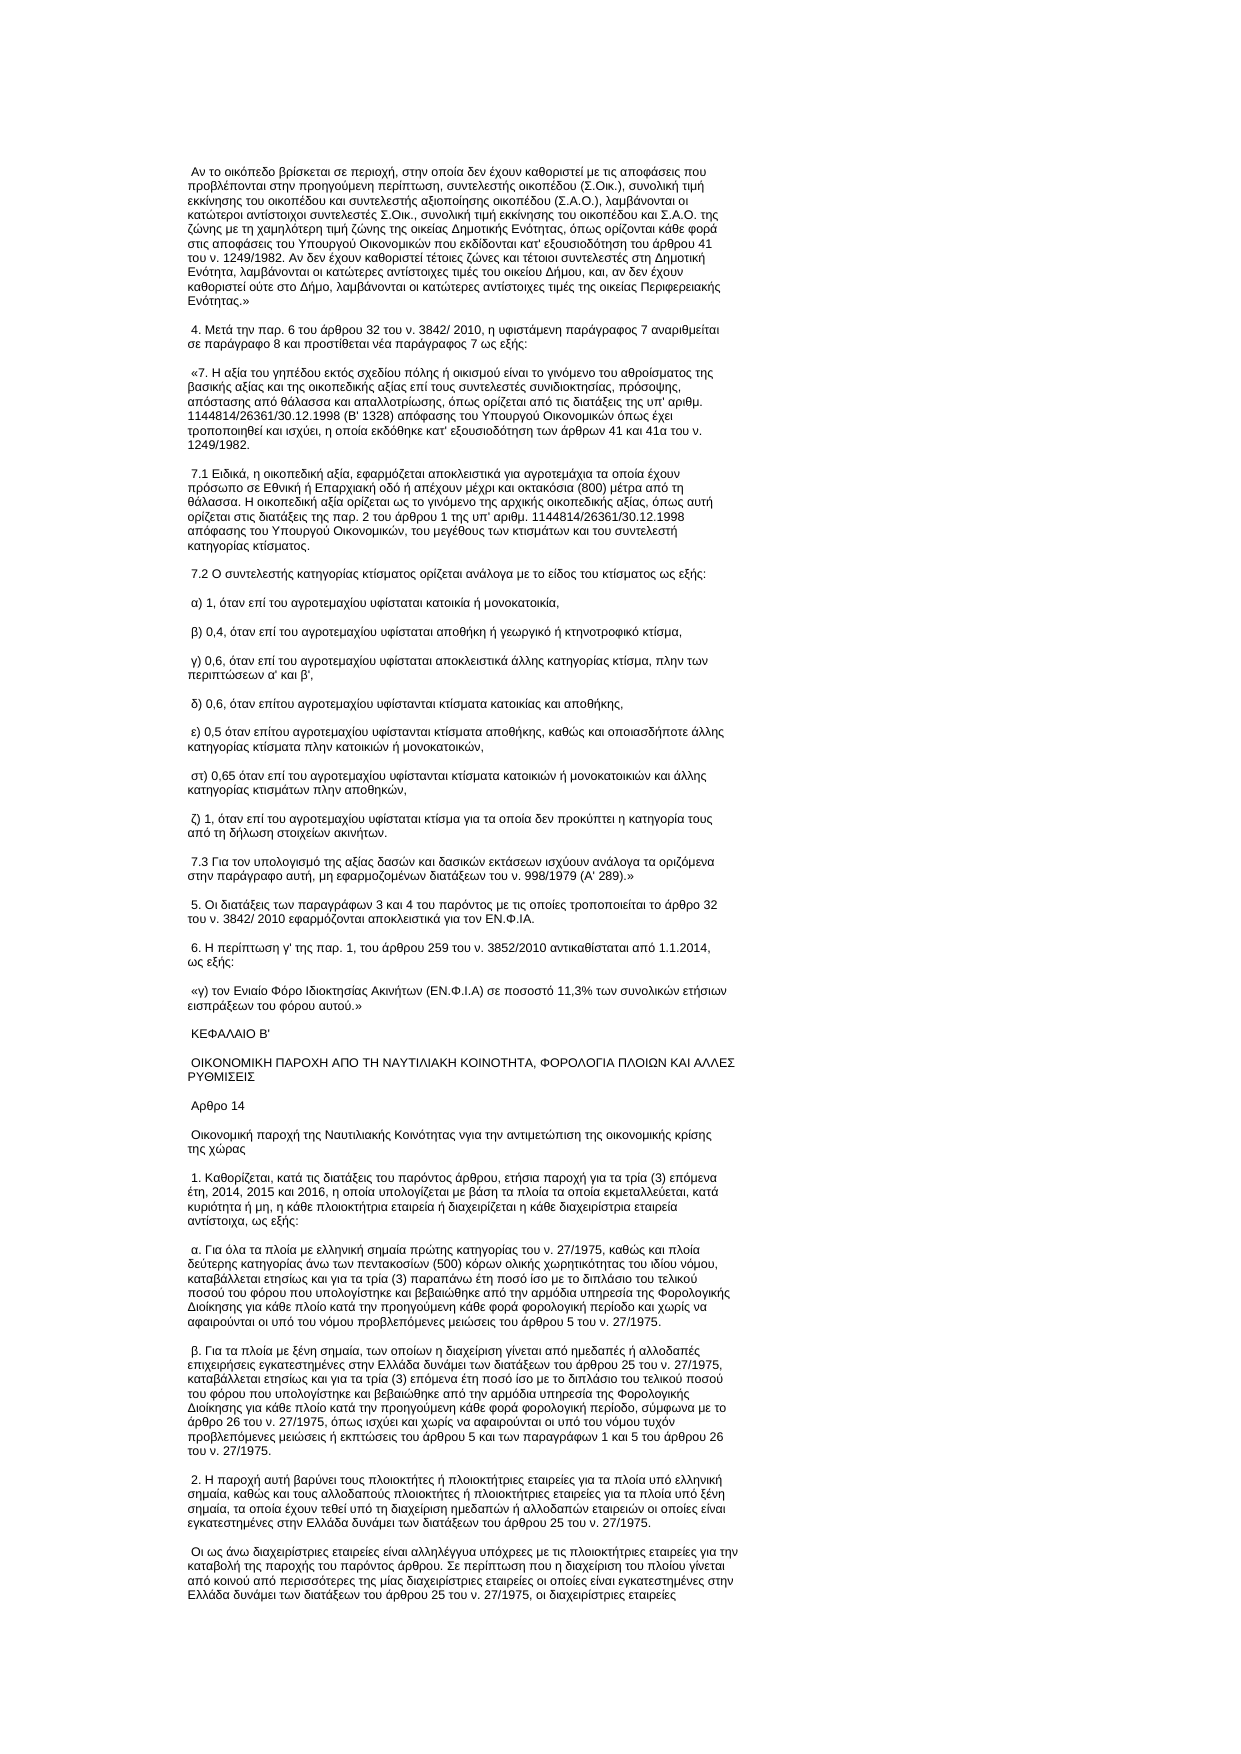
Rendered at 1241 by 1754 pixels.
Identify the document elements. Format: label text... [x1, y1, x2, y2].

text Διοίκησης για κάθε πλοίο κατά την προηγούμενη κάθε φορά φορολογική περίοδο και χωρίς να [187, 1300, 1053, 1314]
text ζώνης με τη χαμηλότερη τιμή ζώνης της οικείας Δημοτικής Ενότητας, όπως ορίζονται κάθε φορά [187, 222, 1053, 236]
text βασικής αξίας και της οικοπεδικής αξίας επί τους συντελεστές συνιδιοκτησίας, πρόσοψης, [187, 380, 1053, 394]
text ζ) 1, όταν επί του αγροτεμαχίου υφίσταται κτίσμα για τα οποία δεν προκύπτει η κατηγορία τους [187, 811, 1053, 826]
text 1144814/26361/30.12.1998 (Β' 1328) απόφασης του Υπουργού Οικονομικών όπως έχει [187, 409, 1053, 423]
text ποσού του φόρου που υπολογίστηκε και βεβαιώθηκε από την αρμόδια υπηρεσία της Φορολογικής [187, 1286, 1053, 1300]
text επιχειρήσεις εγκατεστημένες στην Ελλάδα δυνάμει των διατάξεων του άρθρου 25 του ν. 27/1975, [187, 1357, 1053, 1372]
text ως εξής: [187, 955, 1053, 969]
text απόφασης του Υπουργού Οικονομικών, του μεγέθους των κτισμάτων και του συντελεστή [187, 524, 1053, 538]
text δεύτερης κατηγορίας άνω των πεντακοσίων (500) κόρων ολικής χωρητικότητας του ιδίου νόμου, [187, 1257, 1053, 1271]
text 7.1 Ειδικά, η οικοπεδική αξία, εφαρμόζεται αποκλειστικά για αγροτεμάχια τα οποία έχουν [187, 466, 1053, 481]
text 7.2 Ο συντελεστής κατηγορίας κτίσματος ορίζεται ανάλογα με το είδος του κτίσματος ως εξής: [187, 567, 1053, 581]
text προβλεπόμενες μειώσεις ή εκπτώσεις του άρθρου 5 και των παραγράφων 1 και 5 του άρθρου 26 [187, 1429, 1053, 1444]
text Ενότητα, λαμβάνονται οι κατώτερες αντίστοιχες τιμές του οικείου Δήμου, και, αν δεν έχουν [187, 265, 1053, 279]
text δ) 0,6, όταν επίτου αγροτεμαχίου υφίστανται κτίσματα κατοικίας και αποθήκης, [187, 696, 1053, 711]
text έτη, 2014, 2015 και 2016, η οποία υπολογίζεται με βάση τα πλοία τα οποία εκμεταλλεύεται, κατά [187, 1185, 1053, 1199]
text Οι ως άνω διαχειρίστριες εταιρείες είναι αλληλέγγυα υπόχρεες με τις πλοιοκτήτριες εταιρείες για την [187, 1544, 1053, 1559]
text αντίστοιχα, ως εξής: [187, 1214, 1053, 1228]
text εκκίνησης του οικοπέδου και συντελεστής αξιοποίησης οικοπέδου (Σ.Α.Ο.), λαμβάνονται οι [187, 193, 1053, 207]
text θάλασσα. Η οικοπεδική αξία ορίζεται ως το γινόμενο της αρχικής οικοπεδικής αξίας, όπως αυτή [187, 495, 1053, 509]
text στην παράγραφο αυτή, μη εφαρμοζομένων διατάξεων του ν. 998/1979 (Α' 289).» [187, 869, 1053, 883]
text Αρθρο 14 [187, 1099, 1053, 1113]
text καταβάλλεται ετησίως και για τα τρία (3) παραπάνω έτη ποσό ίσο με το διπλάσιο του τελικού [187, 1271, 1053, 1286]
text κατηγορίας κτίσματα πλην κατοικιών ή μονοκατοικών, [187, 739, 1053, 754]
text 1249/1982. [187, 437, 1053, 452]
text αφαιρούνται οι υπό του νόμου προβλεπόμενες μειώσεις του άρθρου 5 του ν. 27/1975. [187, 1314, 1053, 1329]
text από κοινού από περισσότερες της μίας διαχειρίστριες εταιρείες οι οποίες είναι εγκατεστημένες στην [187, 1573, 1053, 1587]
text άρθρο 26 του ν. 27/1975, όπως ισχύει και χωρίς να αφαιρούνται οι υπό του νόμου τυχόν [187, 1415, 1053, 1429]
text γ) 0,6, όταν επί του αγροτεμαχίου υφίσταται αποκλειστικά άλλης κατηγορίας κτίσμα, πλην των [187, 653, 1053, 667]
text καθοριστεί ούτε στο Δήμο, λαμβάνονται οι κατώτερες αντίστοιχες τιμές της οικείας Περιφερειακής [187, 279, 1053, 294]
text Ενότητας.» [187, 294, 1053, 308]
text στ) 0,65 όταν επί του αγροτεμαχίου υφίστανται κτίσματα κατοικιών ή μονοκατοικιών και άλλης [187, 768, 1053, 782]
text εγκατεστημένες στην Ελλάδα δυνάμει των διατάξεων του άρθρου 25 του ν. 27/1975. [187, 1516, 1053, 1530]
text ΡΥΘΜΙΣΕΙΣ [187, 1070, 1053, 1084]
text Οικονομική παροχή της Ναυτιλιακής Κοινότητας νγια την αντιμετώπιση της οικονομικής κρίσης [187, 1127, 1053, 1142]
text 2. Η παροχή αυτή βαρύνει τους πλοιοκτήτες ή πλοιοκτήτριες εταιρείες για τα πλοία υπό ελληνική [187, 1472, 1053, 1487]
text προβλέπονται στην προηγούμενη περίπτωση, συντελεστής οικοπέδου (Σ.Οικ.), συνολική τιμή [187, 179, 1053, 193]
text ορίζεται στις διατάξεις της παρ. 2 του άρθρου 1 της υπ' αριθμ. 1144814/26361/30.12.1998 [187, 509, 1053, 524]
text «γ) τον Ενιαίο Φόρο Ιδιοκτησίας Ακινήτων (ΕΝ.Φ.Ι.Α) σε ποσοστό 11,3% των συνολικών ετήσιων [187, 984, 1053, 998]
text καταβάλλεται ετησίως και για τα τρία (3) επόμενα έτη ποσό ίσο με το διπλάσιο του τελικού ποσού [187, 1372, 1053, 1386]
text του ν. 27/1975. [187, 1444, 1053, 1458]
text Αν το οικόπεδο βρίσκεται σε περιοχή, στην οποία δεν έχουν καθοριστεί με τις αποφάσεις που [187, 164, 1053, 179]
text εισπράξεων του φόρου αυτού.» [187, 998, 1053, 1012]
text σημαία, τα οποία έχουν τεθεί υπό τη διαχείριση ημεδαπών ή αλλοδαπών εταιρειών οι οποίες είναι [187, 1501, 1053, 1516]
text κατηγορίας κτισμάτων πλην αποθηκών, [187, 782, 1053, 797]
text 7.3 Για τον υπολογισμό της αξίας δασών και δασικών εκτάσεων ισχύουν ανάλογα τα οριζόμενα [187, 854, 1053, 869]
text κατώτεροι αντίστοιχοι συντελεστές Σ.Οικ., συνολική τιμή εκκίνησης του οικοπέδου και Σ.Α.Ο. της [187, 207, 1053, 222]
text της χώρας [187, 1142, 1053, 1156]
text 6. Η περίπτωση γ' της παρ. 1, του άρθρου 259 του ν. 3852/2010 αντικαθίσταται από 1.1.2014, [187, 941, 1053, 955]
text 1. Καθορίζεται, κατά τις διατάξεις του παρόντος άρθρου, ετήσια παροχή για τα τρία (3) επόμενα [187, 1171, 1053, 1185]
text σημαία, καθώς και τους αλλοδαπούς πλοιοκτήτες ή πλοιοκτήτριες εταιρείες για τα πλοία υπό ξένη [187, 1487, 1053, 1501]
text του ν. 3842/ 2010 εφαρμόζονται αποκλειστικά για τον ΕΝ.Φ.ΙΑ. [187, 912, 1053, 926]
text α. Για όλα τα πλοία με ελληνική σημαία πρώτης κατηγορίας του ν. 27/1975, καθώς και πλοία [187, 1242, 1053, 1257]
text 4. Μετά την παρ. 6 του άρθρου 32 του ν. 3842/ 2010, η υφιστάμενη παράγραφος 7 αναριθμείται [187, 322, 1053, 337]
text Διοίκησης για κάθε πλοίο κατά την προηγούμενη κάθε φορά φορολογική περίοδο, σύμφωνα με το [187, 1401, 1053, 1415]
text ΟΙΚΟΝΟΜΙΚΗ ΠΑΡΟΧΗ ΑΠΟ ΤΗ ΝΑΥΤΙΛΙΑΚΗ ΚΟΙΝΟΤΗΤΑ, ΦΟΡΟΛΟΓΙΑ ΠΛΟΙΩΝ ΚΑΙ ΑΛΛΕΣ [187, 1056, 1053, 1070]
text β. Για τα πλοία με ξένη σημαία, των οποίων η διαχείριση γίνεται από ημεδαπές ή αλλοδαπές [187, 1343, 1053, 1357]
text κατηγορίας κτίσματος. [187, 538, 1053, 552]
text 5. Οι διατάξεις των παραγράφων 3 και 4 του παρόντος με τις οποίες τροποποιείται το άρθρο 32 [187, 897, 1053, 912]
text ε) 0,5 όταν επίτου αγροτεμαχίου υφίστανται κτίσματα αποθήκης, καθώς και οποιασδήποτε άλλης [187, 725, 1053, 739]
text απόστασης από θάλασσα και απαλλοτρίωσης, όπως ορίζεται από τις διατάξεις της υπ' αριθμ. [187, 394, 1053, 409]
text κυριότητα ή μη, η κάθε πλοιοκτήτρια εταιρεία ή διαχειρίζεται η κάθε διαχειρίστρια εταιρεία [187, 1199, 1053, 1214]
text από τη δήλωση στοιχείων ακινήτων. [187, 826, 1053, 840]
text σε παράγραφο 8 και προστίθεται νέα παράγραφος 7 ως εξής: [187, 337, 1053, 351]
text του φόρου που υπολογίστηκε και βεβαιώθηκε από την αρμόδια υπηρεσία της Φορολογικής [187, 1386, 1053, 1401]
text καταβολή της παροχής του παρόντος άρθρου. Σε περίπτωση που η διαχείριση του πλοίου γίνεται [187, 1559, 1053, 1573]
text περιπτώσεων α' και β', [187, 667, 1053, 682]
text β) 0,4, όταν επί του αγροτεμαχίου υφίσταται αποθήκη ή γεωργικό ή κτηνοτροφικό κτίσμα, [187, 624, 1053, 639]
text τροποποιηθεί και ισχύει, η οποία εκδόθηκε κατ' εξουσιοδότηση των άρθρων 41 και 41α του ν. [187, 423, 1053, 437]
text Ελλάδα δυνάμει των διατάξεων του άρθρου 25 του ν. 27/1975, οι διαχειρίστριες εταιρείες [187, 1587, 1053, 1602]
text ΚΕΦΑΛΑΙΟ Β' [187, 1027, 1053, 1041]
text στις αποφάσεις του Υπουργού Οικονομικών που εκδίδονται κατ' εξουσιοδότηση του άρθρου 41 [187, 236, 1053, 251]
text «7. Η αξία του γηπέδου εκτός σχεδίου πόλης ή οικισμού είναι το γινόμενο του αθροίσματος της [187, 366, 1053, 380]
text του ν. 1249/1982. Αν δεν έχουν καθοριστεί τέτοιες ζώνες και τέτοιοι συντελεστές στη Δημοτική [187, 251, 1053, 265]
text α) 1, όταν επί του αγροτεμαχίου υφίσταται κατοικία ή μονοκατοικία, [187, 596, 1053, 610]
text πρόσωπο σε Εθνική ή Επαρχιακή οδό ή απέχουν μέχρι και οκτακόσια (800) μέτρα από τη [187, 481, 1053, 495]
